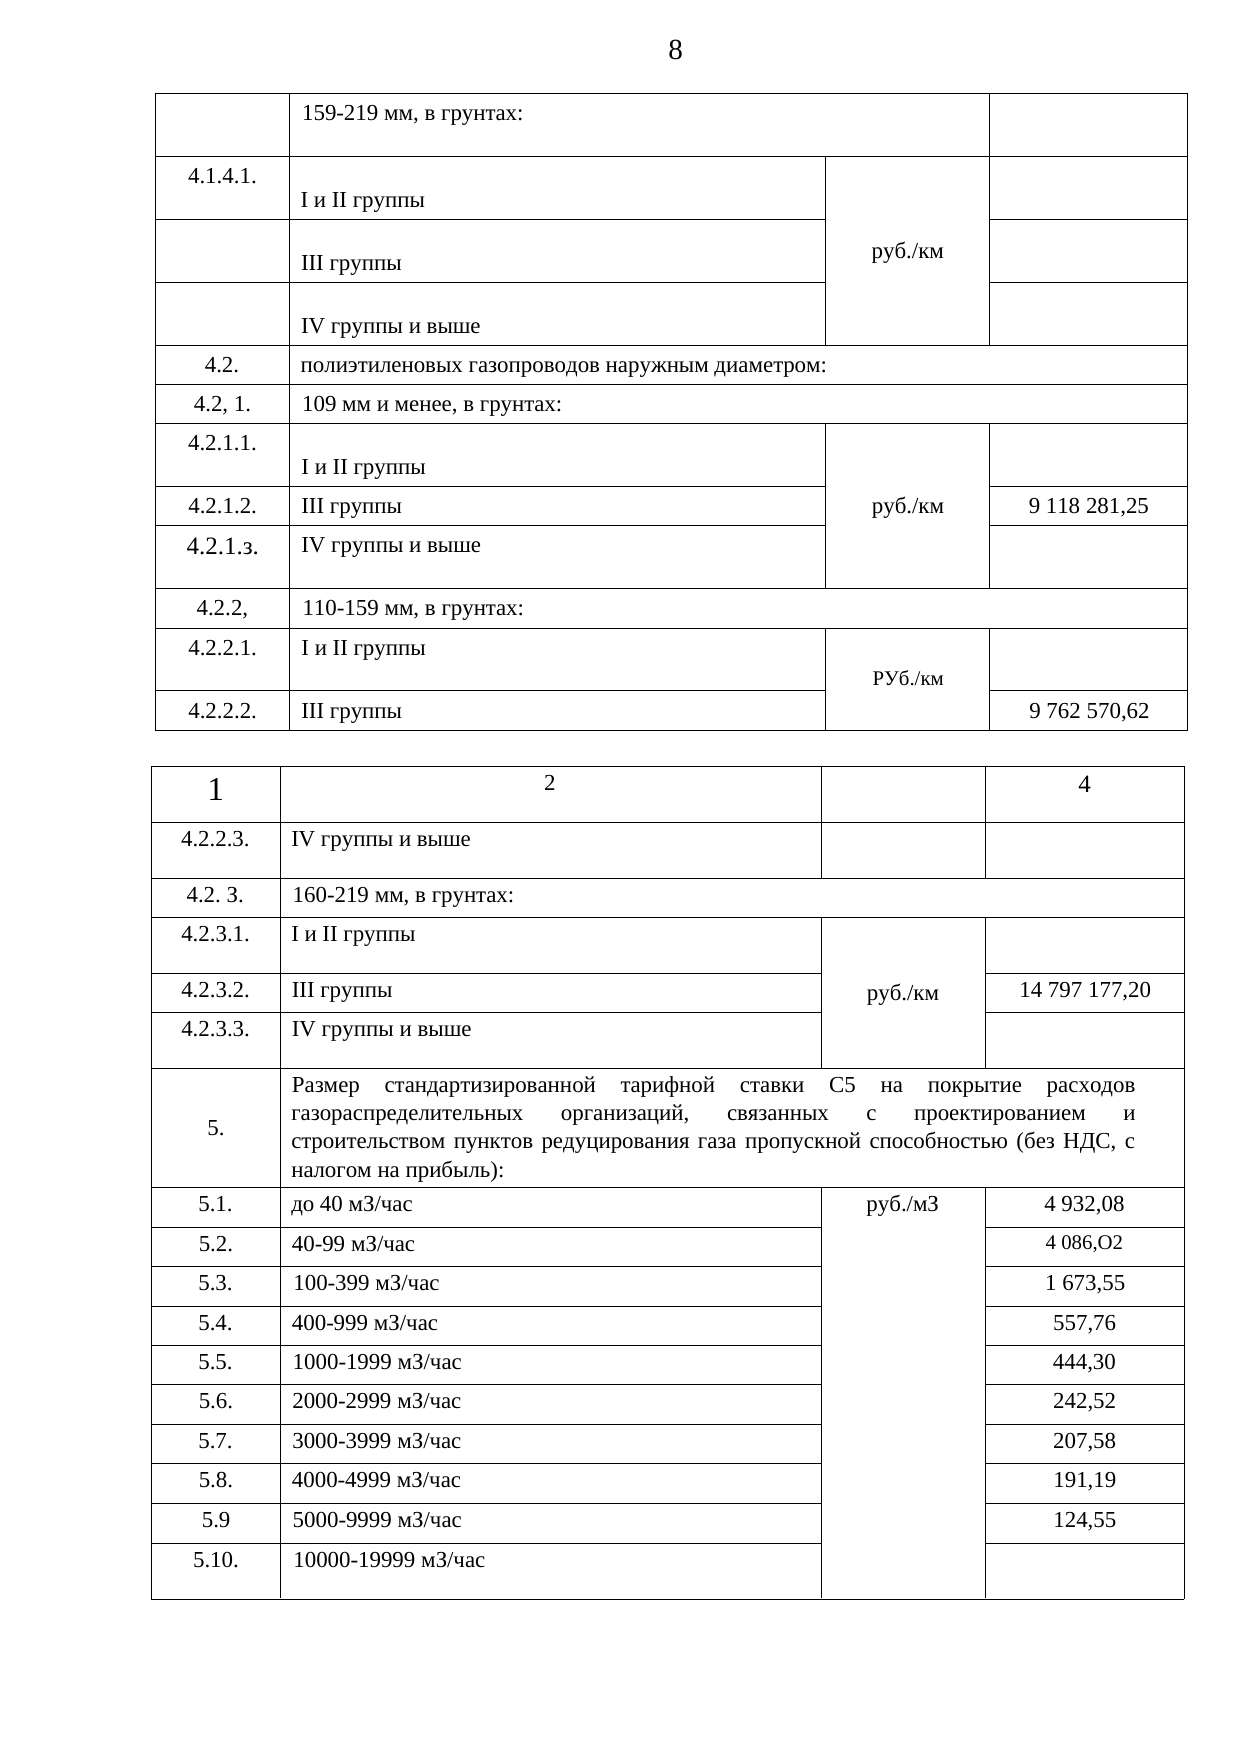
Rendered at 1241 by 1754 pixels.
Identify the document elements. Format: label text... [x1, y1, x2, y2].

table_cell 4.2.1.з. [156, 526, 289, 588]
table_cell [986, 1013, 1184, 1067]
table_cell 1 673,55 [986, 1267, 1184, 1306]
table_header 2 [281, 767, 821, 822]
table_cell IV группы и выше [290, 283, 825, 345]
table_cell III группы [290, 487, 825, 525]
table_cell 5.10. [152, 1544, 280, 1598]
table_cell 4.2.2.2. [156, 691, 289, 729]
table_cell 191,19 [986, 1464, 1184, 1503]
table_cell 5.3. [152, 1267, 280, 1306]
table_cell I и II группы [290, 424, 825, 486]
table_cell 109 мм и менее, в грунтах: [290, 385, 1187, 423]
table_cell [990, 629, 1187, 690]
table_cell [986, 1544, 1184, 1598]
table_cell 242,52 [986, 1385, 1184, 1423]
table_cell 4.2.2.1. [156, 629, 289, 690]
table_cell 5000-9999 мЗ/час [281, 1504, 821, 1542]
table_cell 14 797 177,20 [986, 974, 1184, 1011]
table_cell 207,58 [986, 1425, 1184, 1463]
table_cell 557,76 [986, 1307, 1184, 1345]
table_cell III группы [290, 220, 825, 282]
table_cell 5.1. [152, 1188, 280, 1227]
table_cell III группы [290, 691, 825, 729]
table_header 1 [152, 767, 280, 822]
table_cell 9 762 570,62 [990, 691, 1187, 729]
table_cell [986, 918, 1184, 973]
table_header [822, 767, 985, 822]
table_cell РУб./км [826, 629, 989, 729]
table_cell 3000-3999 мЗ/час [281, 1425, 821, 1463]
table_cell IV группы и выше [290, 526, 825, 588]
table_cell 5.6. [152, 1385, 280, 1423]
table_cell 4 932,08 [986, 1188, 1184, 1227]
table_cell IV группы и выше [281, 1013, 821, 1067]
table_cell [990, 526, 1187, 588]
table_cell руб./км [826, 424, 989, 588]
table_cell 4000-4999 мЗ/час [281, 1464, 821, 1503]
table_header 4 [986, 767, 1184, 822]
table_cell 5.9 [152, 1504, 280, 1542]
table_cell 5.2. [152, 1228, 280, 1266]
table_cell [990, 157, 1187, 219]
table_cell 9 118 281,25 [990, 487, 1187, 525]
table_cell 110-159 мм, в грунтах: [290, 589, 1187, 627]
table_cell I и II группы [281, 918, 821, 973]
table_cell 5.7. [152, 1425, 280, 1463]
table_cell 160-219 мм, в грунтах: [281, 879, 1184, 917]
table_cell 4.2.3.3. [152, 1013, 280, 1067]
table_cell 4.2, 1. [156, 385, 289, 423]
table_cell 5.4. [152, 1307, 280, 1345]
table_cell 5.5. [152, 1346, 280, 1384]
table_cell 4.2.2, [156, 589, 289, 627]
table_cell 4.1.4.1. [156, 157, 289, 219]
table_cell 124,55 [986, 1504, 1184, 1542]
table_cell 4.2.3.2. [152, 974, 280, 1011]
table_cell 40-99 мЗ/час [281, 1228, 821, 1266]
table_cell 4.2.1.1. [156, 424, 289, 486]
table_cell 4.2.3.1. [152, 918, 280, 973]
table_cell до 40 мЗ/час [281, 1188, 821, 1227]
table_cell [990, 220, 1187, 282]
table_cell 4.2.1.2. [156, 487, 289, 525]
table_cell руб./км [826, 157, 989, 345]
table_cell IV группы и выше [281, 823, 821, 878]
table_cell I и II группы [290, 157, 825, 219]
table_cell 100-399 мЗ/час [281, 1267, 821, 1306]
table_cell руб./км [822, 918, 985, 1067]
table_cell 1000-1999 мЗ/час [281, 1346, 821, 1384]
table_cell 4.2. [156, 346, 289, 384]
table_cell [990, 424, 1187, 486]
table_cell [990, 283, 1187, 345]
table_cell 2000-2999 мЗ/час [281, 1385, 821, 1423]
table_cell Размер стандартизированной тарифной ставки С5 на покрытие расходов газораспределительных организаций, связанных с проектированием и строительством пунктов редуцирования газа пропускной способностью (без НДС, с налогом на прибыль): [281, 1069, 1184, 1187]
table_cell полиэтиленовых газопроводов наружным диаметром: [290, 346, 1187, 384]
table_cell III группы [281, 974, 821, 1011]
table_cell 10000-19999 мЗ/час [281, 1544, 821, 1598]
table_cell [990, 94, 1187, 156]
table_cell [156, 220, 289, 282]
table_cell [822, 823, 985, 878]
table_cell 5.8. [152, 1464, 280, 1503]
table_cell 4.2.2.3. [152, 823, 280, 878]
table_cell 444,30 [986, 1346, 1184, 1384]
table_cell [156, 94, 289, 156]
table_cell 4.2. З. [152, 879, 280, 917]
table_cell 400-999 мЗ/час [281, 1307, 821, 1345]
table_cell 159-219 мм, в грунтах: [290, 94, 989, 156]
table_cell I и II группы [290, 629, 825, 690]
table_cell руб./мЗ [822, 1188, 985, 1598]
table_cell [986, 823, 1184, 878]
table_cell 5. [152, 1069, 280, 1187]
table_cell [156, 283, 289, 345]
table_cell 4 086,О2 [986, 1228, 1184, 1266]
